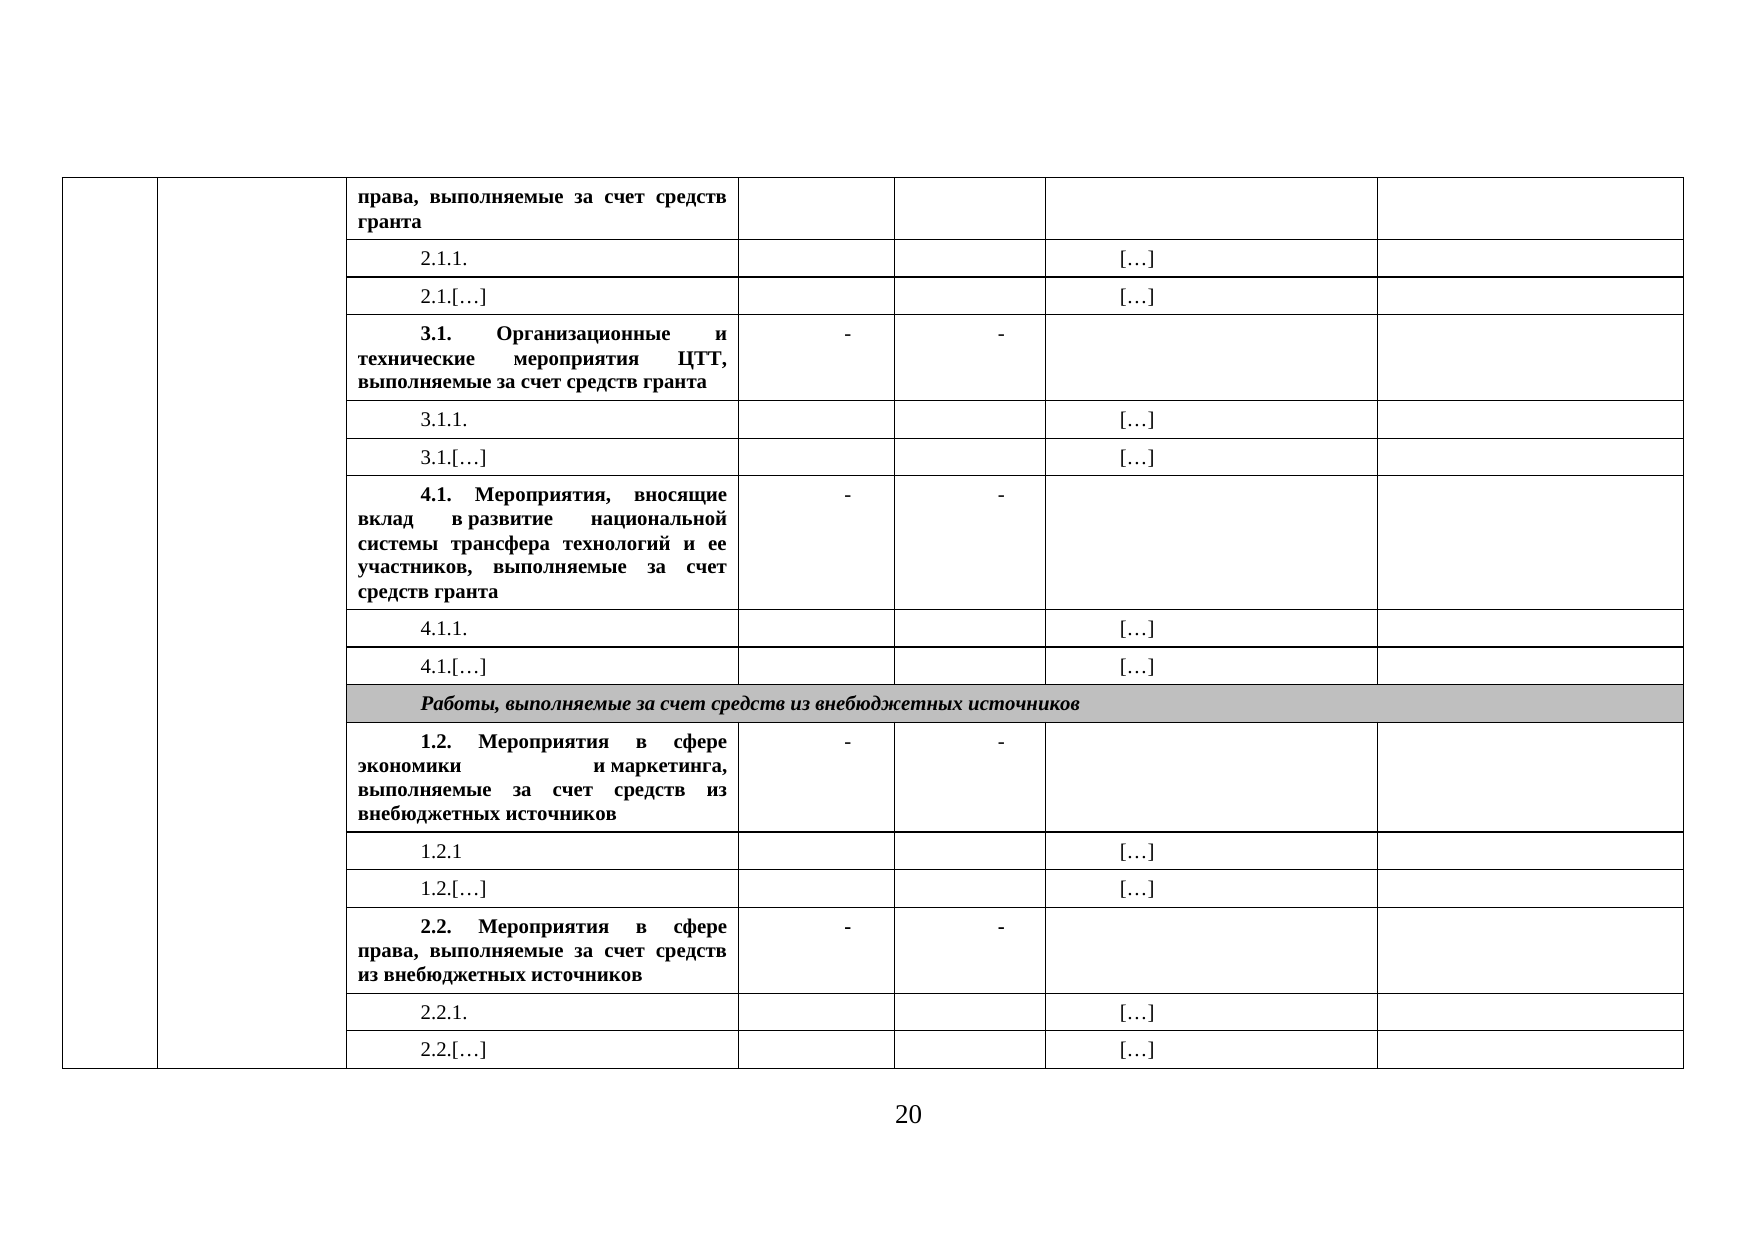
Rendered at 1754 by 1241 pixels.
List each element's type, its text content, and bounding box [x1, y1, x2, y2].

table_cell [1378, 610, 1683, 646]
table_cell [895, 401, 1045, 437]
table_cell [347, 178, 738, 239]
table_cell [739, 1031, 894, 1068]
table_cell [1046, 315, 1377, 400]
table_cell - [895, 908, 1045, 992]
table_cell 3.1. Организационные и технические мероприятия ЦТТ, выполняемые за счет средств гранта [347, 315, 738, 400]
table_cell 4.1.1. [347, 610, 738, 646]
table_cell Работы, выполняемые за счет средств из внебюджетных источников [347, 685, 1683, 722]
table_cell - [739, 178, 894, 239]
table_cell [1378, 278, 1683, 314]
table_cell [895, 610, 1045, 646]
table_cell [1378, 994, 1683, 1030]
table_cell - [739, 315, 894, 400]
table_cell [895, 994, 1045, 1030]
table_cell - [739, 908, 894, 992]
table_cell [1378, 439, 1683, 475]
table_cell [1378, 315, 1683, 400]
table_cell [895, 439, 1045, 475]
table_cell [739, 439, 894, 475]
table_cell [1378, 833, 1683, 869]
table_cell [739, 610, 894, 646]
table_cell [1378, 648, 1683, 684]
table_cell 3.1.[…] [347, 439, 738, 475]
table_cell [1378, 723, 1683, 831]
table_cell - [895, 315, 1045, 400]
table_cell […] [1046, 1031, 1377, 1068]
table_cell […] [1046, 401, 1377, 437]
table_cell [739, 401, 894, 437]
table_cell [1378, 476, 1683, 609]
table_cell […] [1046, 439, 1377, 475]
table_cell […] [1046, 648, 1377, 684]
table_cell 1.2.[…] [347, 870, 738, 907]
table_cell 2.1.1. [347, 240, 738, 276]
table_cell [1378, 908, 1683, 992]
table_cell [1046, 476, 1377, 609]
table_cell [1378, 240, 1683, 276]
table_cell 1.2. Мероприятия в сфере экономики и маркетинга, выполняемые за счет средств из внебюджетных источников [347, 723, 738, 831]
table_cell […] [1046, 870, 1377, 907]
table_cell [739, 833, 894, 869]
table_cell - [895, 178, 1045, 239]
table_cell [895, 833, 1045, 869]
table_cell [1378, 178, 1683, 239]
table_cell […] [1046, 278, 1377, 314]
table_cell [895, 278, 1045, 314]
table_cell 4.1. Мероприятия, вносящие вклад в развитие национальной системы трансфера технологий и ее участников, выполняемые за счет средств гранта [347, 476, 738, 609]
table_cell […] [1046, 994, 1377, 1030]
table_cell [1378, 1031, 1683, 1068]
table_cell [739, 278, 894, 314]
table_cell 1.2.1 [347, 833, 738, 869]
table_cell [1378, 401, 1683, 437]
table_cell […] [1046, 240, 1377, 276]
table_cell [739, 240, 894, 276]
table_cell 4.1.[…] [347, 648, 738, 684]
table_cell [895, 240, 1045, 276]
table_cell […] [1046, 610, 1377, 646]
table_cell 2.2.[…] [347, 1031, 738, 1068]
table_cell - [739, 723, 894, 831]
table_cell [739, 648, 894, 684]
table_cell [1046, 178, 1377, 239]
table_cell [739, 870, 894, 907]
table_cell […] [1046, 833, 1377, 869]
table_cell 2.1.[…] [347, 278, 738, 314]
table_cell - [895, 476, 1045, 609]
table_cell [895, 648, 1045, 684]
table_cell [1378, 870, 1683, 907]
table_cell 2.2.1. [347, 994, 738, 1030]
table_cell [1046, 908, 1377, 992]
table_cell - [895, 723, 1045, 831]
table_cell 3.1.1. [347, 401, 738, 437]
table_cell [739, 994, 894, 1030]
table_cell [895, 870, 1045, 907]
table_cell - [739, 476, 894, 609]
table_cell [1046, 723, 1377, 831]
table_cell 2.2. Мероприятия в сфере права, выполняемые за счет средств из внебюджетных источников [347, 908, 738, 992]
table_cell [895, 1031, 1045, 1068]
